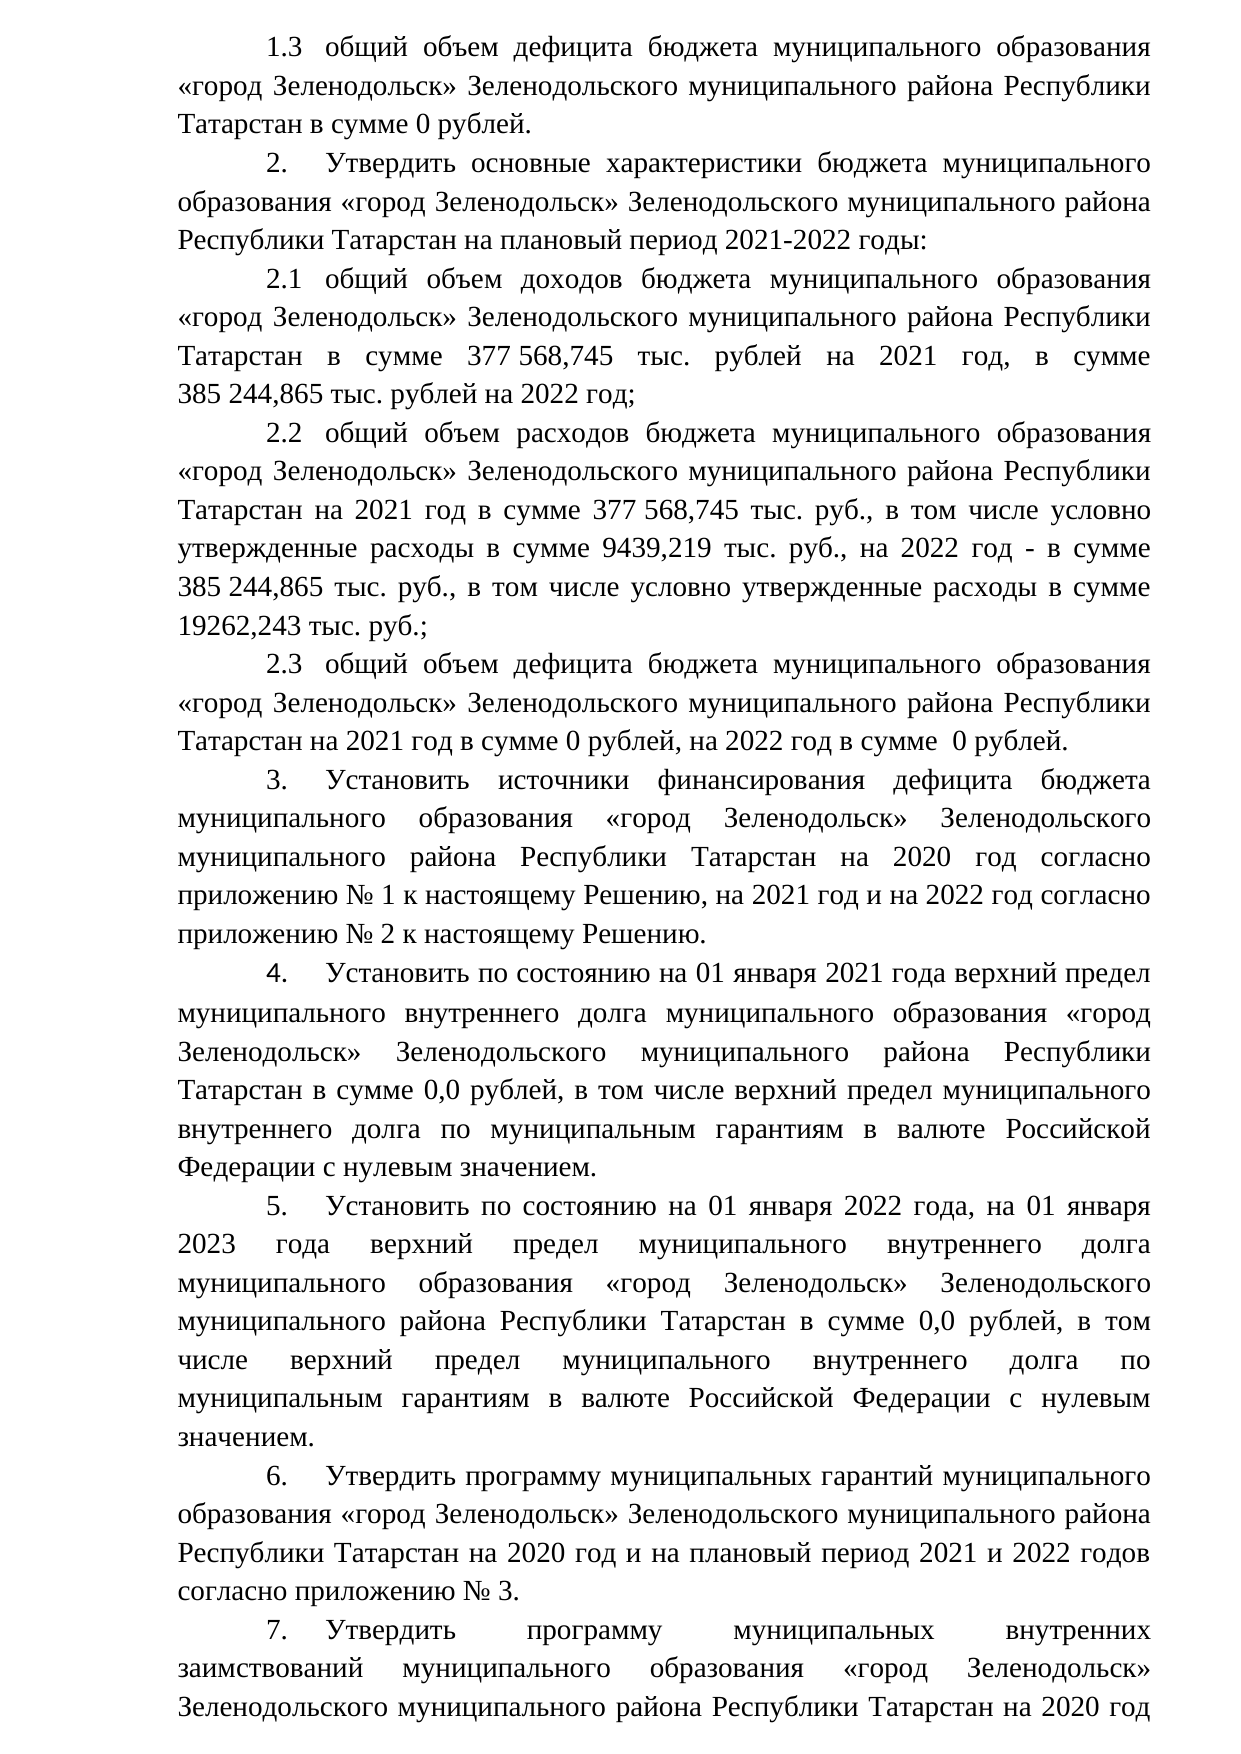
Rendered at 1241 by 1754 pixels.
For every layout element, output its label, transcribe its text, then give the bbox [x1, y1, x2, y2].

list Установить источники финансирования дефицита бюджета муниципального образования «город Зеленодольск» Зеленодольского муниципального района Республики Татарстан на 2020 год согласно приложению № 1 к настоящему Решению, на 2021 год и на 2022 год согласно приложению № 2 к настоящему Решению. [177, 762, 1152, 949]
list общий объем доходов бюджета муниципального образования «город Зеленодольск» Зеленодольского муниципального района Республики Татарстан в сумме 377 568,745 тыс. рублей на 2021 год, в сумме 385 244,865 тыс. рублей на 2022 год; [177, 261, 1152, 410]
list общий объем дефицита бюджета муниципального образования «город Зеленодольск» Зеленодольского муниципального района Республики Татарстан в сумме 0 рублей. [177, 29, 1152, 140]
list Утвердить основные характеристики бюджета муниципального образования «город Зеленодольск» Зеленодольского муниципального района Республики Татарстан на плановый период 2021-2022 годы: [177, 145, 1152, 256]
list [177, 1612, 1152, 1722]
list Установить по состоянию на 01 января 2021 года верхний предел муниципального внутреннего долга муниципального образования «город Зеленодольск» Зеленодольского муниципального района Республики Татарстан в сумме 0,0 рублей, в том числе верхний предел муниципального внутреннего долга по муниципальным гарантиям в валюте Российской Федерации с нулевым значением. [177, 954, 1152, 1183]
list Утвердить программу муниципальных гарантий муниципального образования «город Зеленодольск» Зеленодольского муниципального района Республики Татарстан на 2020 год и на плановый период 2021 и 2022 годов согласно приложению № 3. [177, 1458, 1152, 1607]
list общий объем дефицита бюджета муниципального образования «город Зеленодольск» Зеленодольского муниципального района Республики Татарстан на 2021 год в сумме 0 рублей, на 2022 год в сумме 0 рублей. [177, 646, 1152, 757]
list общий объем расходов бюджета муниципального образования «город Зеленодольск» Зеленодольского муниципального района Республики Татарстан на 2021 год в сумме 377 568,745 тыс. руб., в том числе условно утвержденные расходы в сумме 9439,219 тыс. руб., на 2022 год - в сумме 385 244,865 тыс. руб., в том числе условно утвержденные расходы в сумме 19262,243 тыс. руб.; [177, 415, 1152, 641]
list Установить по состоянию на 01 января 2022 года, на 01 января 2023 года верхний предел муниципального внутреннего долга муниципального образования «город Зеленодольск» Зеленодольского муниципального района Республики Татарстан в сумме 0,0 рублей, в том числе верхний предел муниципального внутреннего долга по муниципальным гарантиям в валюте Российской Федерации с нулевым значением. [177, 1188, 1152, 1453]
